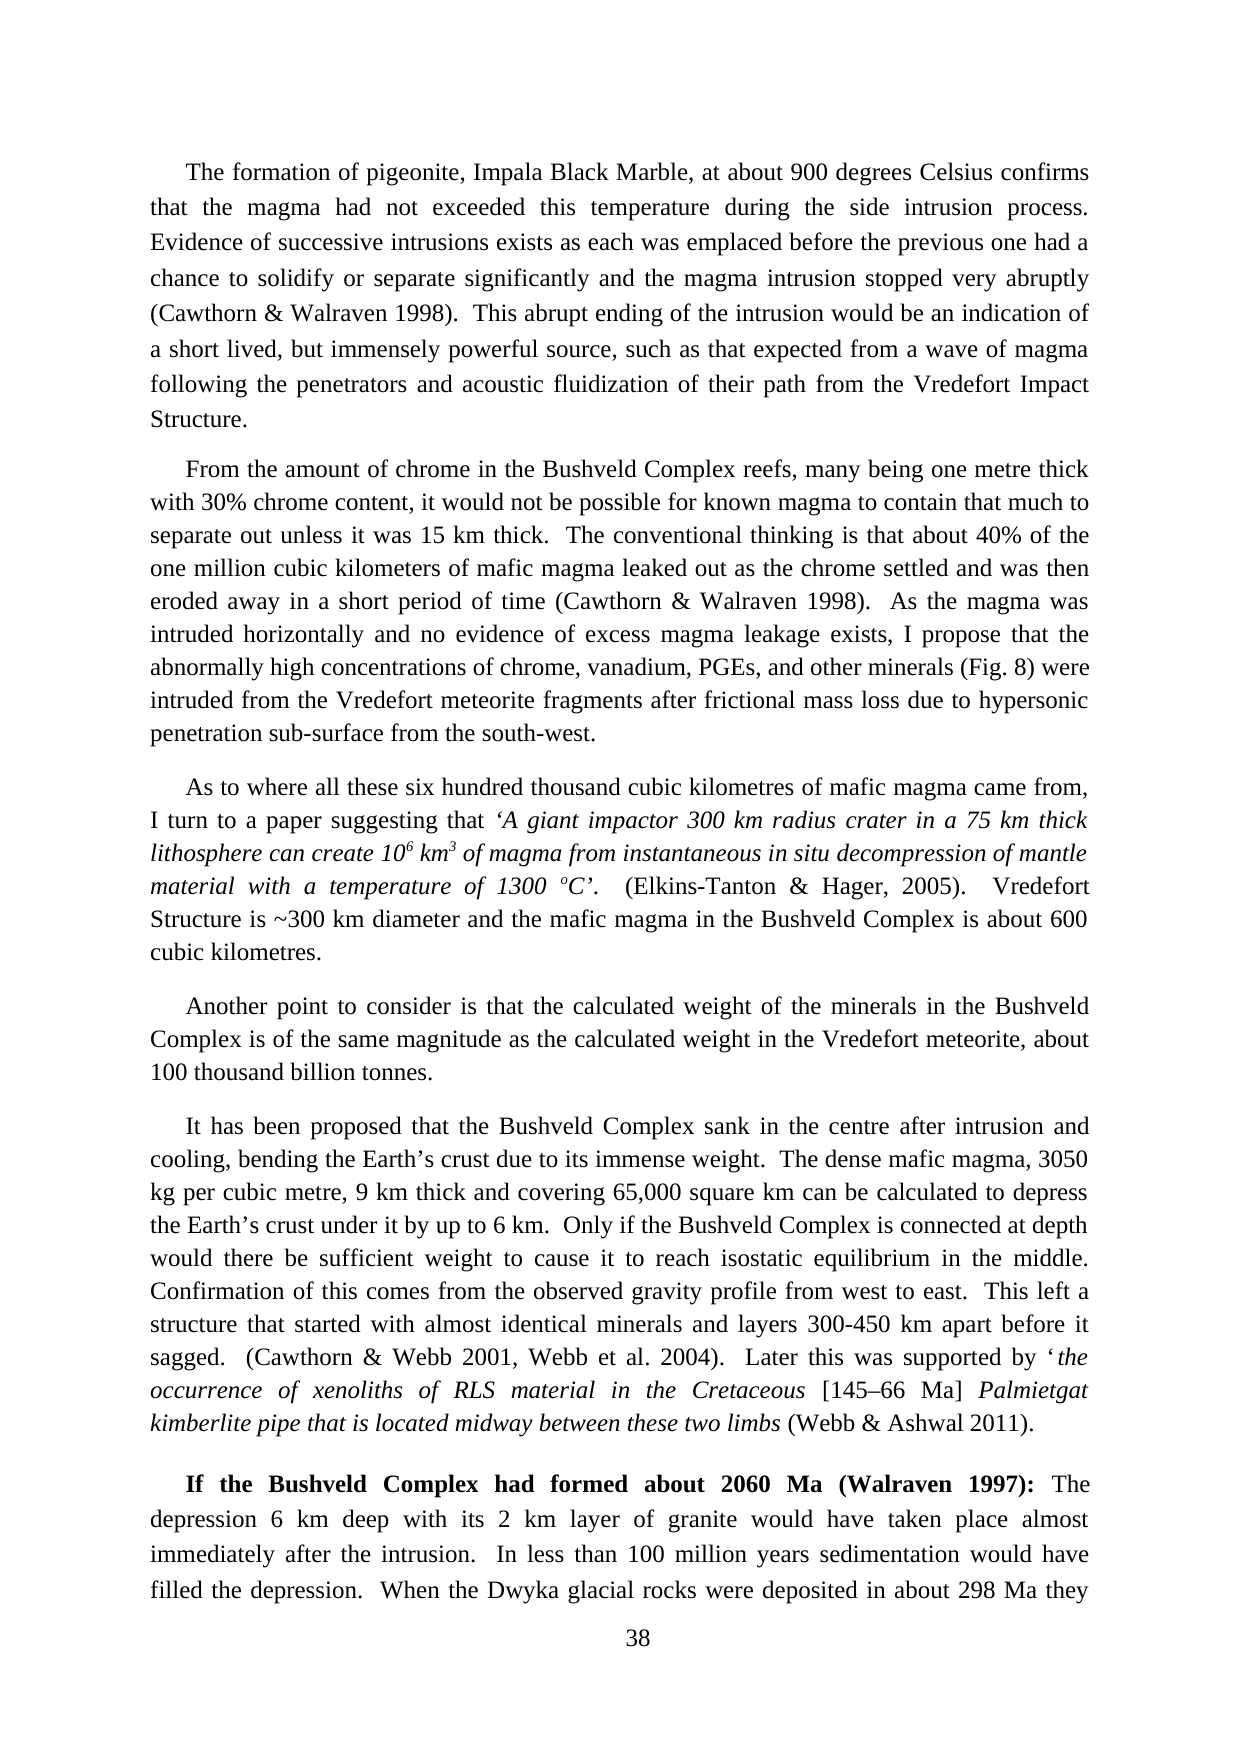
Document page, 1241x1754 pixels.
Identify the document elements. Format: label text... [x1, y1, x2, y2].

text It has been proposed that the Bushveld Complex sank in the centre after intrusion and cooling, bending the Earth’s crust due to its immense weight. The dense mafic magma, 3050 kg per cubic metre, 9 km thick and covering 65,000 square km can be calculated to depress the Earth’s crust under it by up to 6 km. Only if the Bushveld Complex is connected at depth would there be sufficient weight to cause it to reach isostatic equilibrium in the middle. Confirmation of this comes from the observed gravity profile from west to east. This left a structure that started with almost identical minerals and layers 300-450 km apart before it sagged. (Cawthorn & Webb 2001, Webb et al. 2004). Later this was supported by ‘the occurrence of xenoliths of RLS material in the Cretaceous [145–66 Ma] Palmietgat kimberlite pipe that is located midway between these two limbs (Webb & Ashwal 2011). [150, 1111, 1090, 1437]
text As to where all these six hundred thousand cubic kilometres of mafic magma came from, I turn to a paper suggesting that ‘A giant impactor 300 km radius crater in a 75 km thick lithosphere can create 106 km3 of magma from instantaneous in situ decompression of mantle material with a temperature of 1300 oC’. (Elkins-Tanton & Hager, 2005). Vredefort Structure is ~300 km diameter and the mafic magma in the Bushveld Complex is about 600 cubic kilometres. [150, 772, 1090, 966]
text Another point to consider is that the calculated weight of the minerals in the Bushveld Complex is of the same magnitude as the calculated weight in the Vredefort meteorite, about 100 thousand billion tonnes. [150, 991, 1090, 1086]
text The formation of pigeonite, Impala Black Marble, at about 900 degrees Celsius confirms that the magma had not exceeded this temperature during the side intrusion process. Evidence of successive intrusions exists as each was emplaced before the previous one had a chance to solidify or separate significantly and the magma intrusion stopped very abruptly (Cawthorn & Walraven 1998). This abrupt ending of the intrusion would be an indication of a short lived, but immensely powerful source, such as that expected from a wave of magma following the penetrators and acoustic fluidization of their path from the Vredefort Impact Structure. [150, 150, 1090, 433]
text From the amount of chrome in the Bushveld Complex reefs, many being one metre thick with 30% chrome content, it would not be possible for known magma to contain that much to separate out unless it was 15 km thick. The conventional thinking is that about 40% of the one million cubic kilometers of mafic magma leaked out as the chrome settled and was then eroded away in a short period of time (Cawthorn & Walraven 1998). As the magma was intruded horizontally and no evidence of excess magma leakage exists, I propose that the abnormally high concentrations of chrome, vanadium, PGEs, and other minerals (Fig. 8) were intruded from the Vredefort meteorite fragments after frictional mass loss due to hypersonic penetration sub-surface from the south-west. [150, 454, 1090, 747]
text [150, 1462, 1090, 1604]
